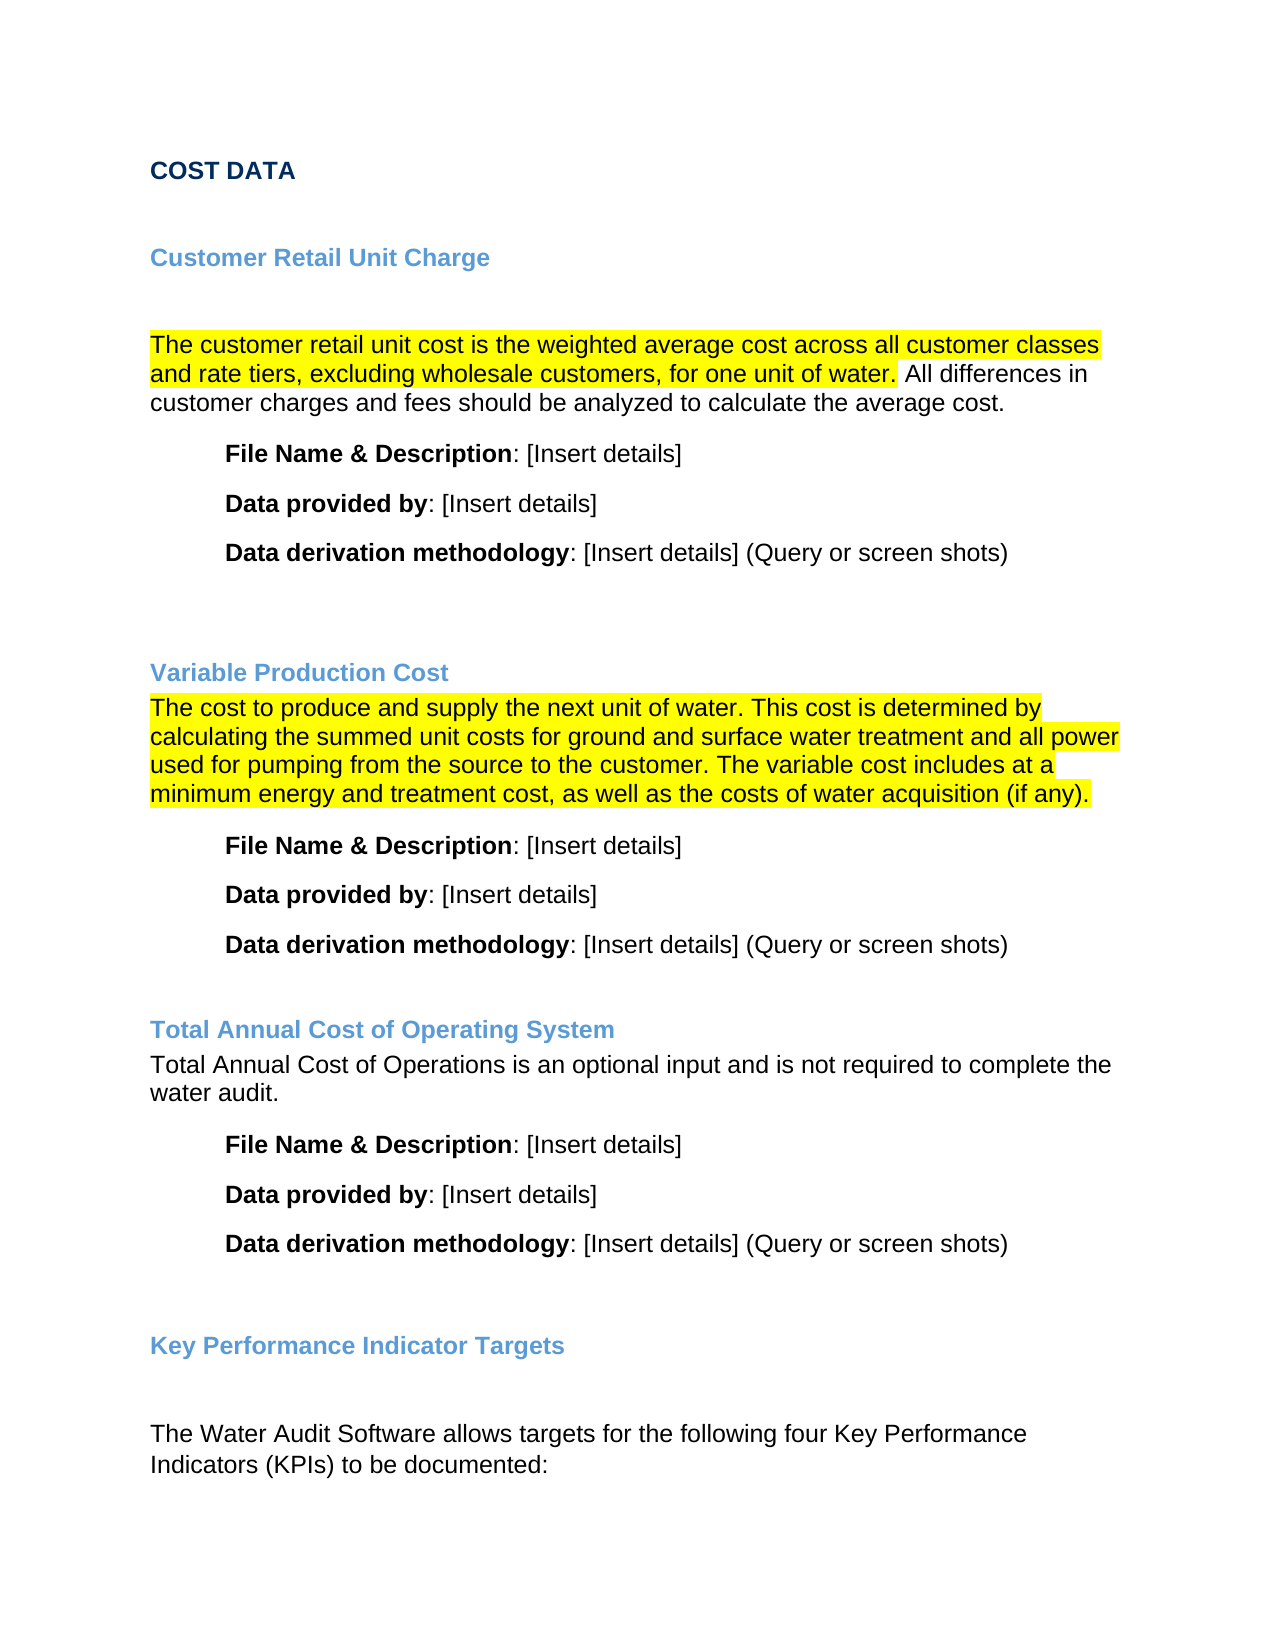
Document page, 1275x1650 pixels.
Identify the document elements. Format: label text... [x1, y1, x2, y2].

text Data provided by: [Insert details] [225, 881, 1125, 909]
subtitle Variable Production Cost [150, 658, 1125, 687]
text Data derivation methodology: [Insert details] (Query or screen shots) [150, 538, 1125, 567]
subtitle Customer Retail Unit Charge [150, 243, 1125, 272]
text The Water Audit Software allows targets for the following four Key Performance Indicators (KPIs) to be documented: [150, 1419, 1125, 1479]
text Data provided by: [Insert details] [225, 489, 1125, 518]
text The customer retail unit cost is the weighted average cost across all customer classes and rate tiers, excluding wholesale customers, for one unit of water. All differences in customer charges and fees should be analyzed to calculate the average cost. [150, 330, 1125, 416]
text Total Annual Cost of Operations is an optional input and is not required to complete the water audit. [150, 1050, 1125, 1107]
title COST DATA [150, 156, 1125, 184]
text Data derivation methodology: [Insert details] (Query or screen shots) [150, 930, 1125, 959]
subtitle Key Performance Indicator Targets [150, 1331, 1125, 1360]
subtitle Total Annual Cost of Operating System [150, 1015, 1125, 1043]
text File Name & Description: [Insert details] [225, 439, 1125, 468]
text Data derivation methodology: [Insert details] (Query or screen shots) [150, 1229, 1125, 1258]
text Data provided by: [Insert details] [225, 1180, 1125, 1208]
text File Name & Description: [Insert details] [225, 831, 1125, 860]
text File Name & Description: [Insert details] [225, 1130, 1125, 1159]
